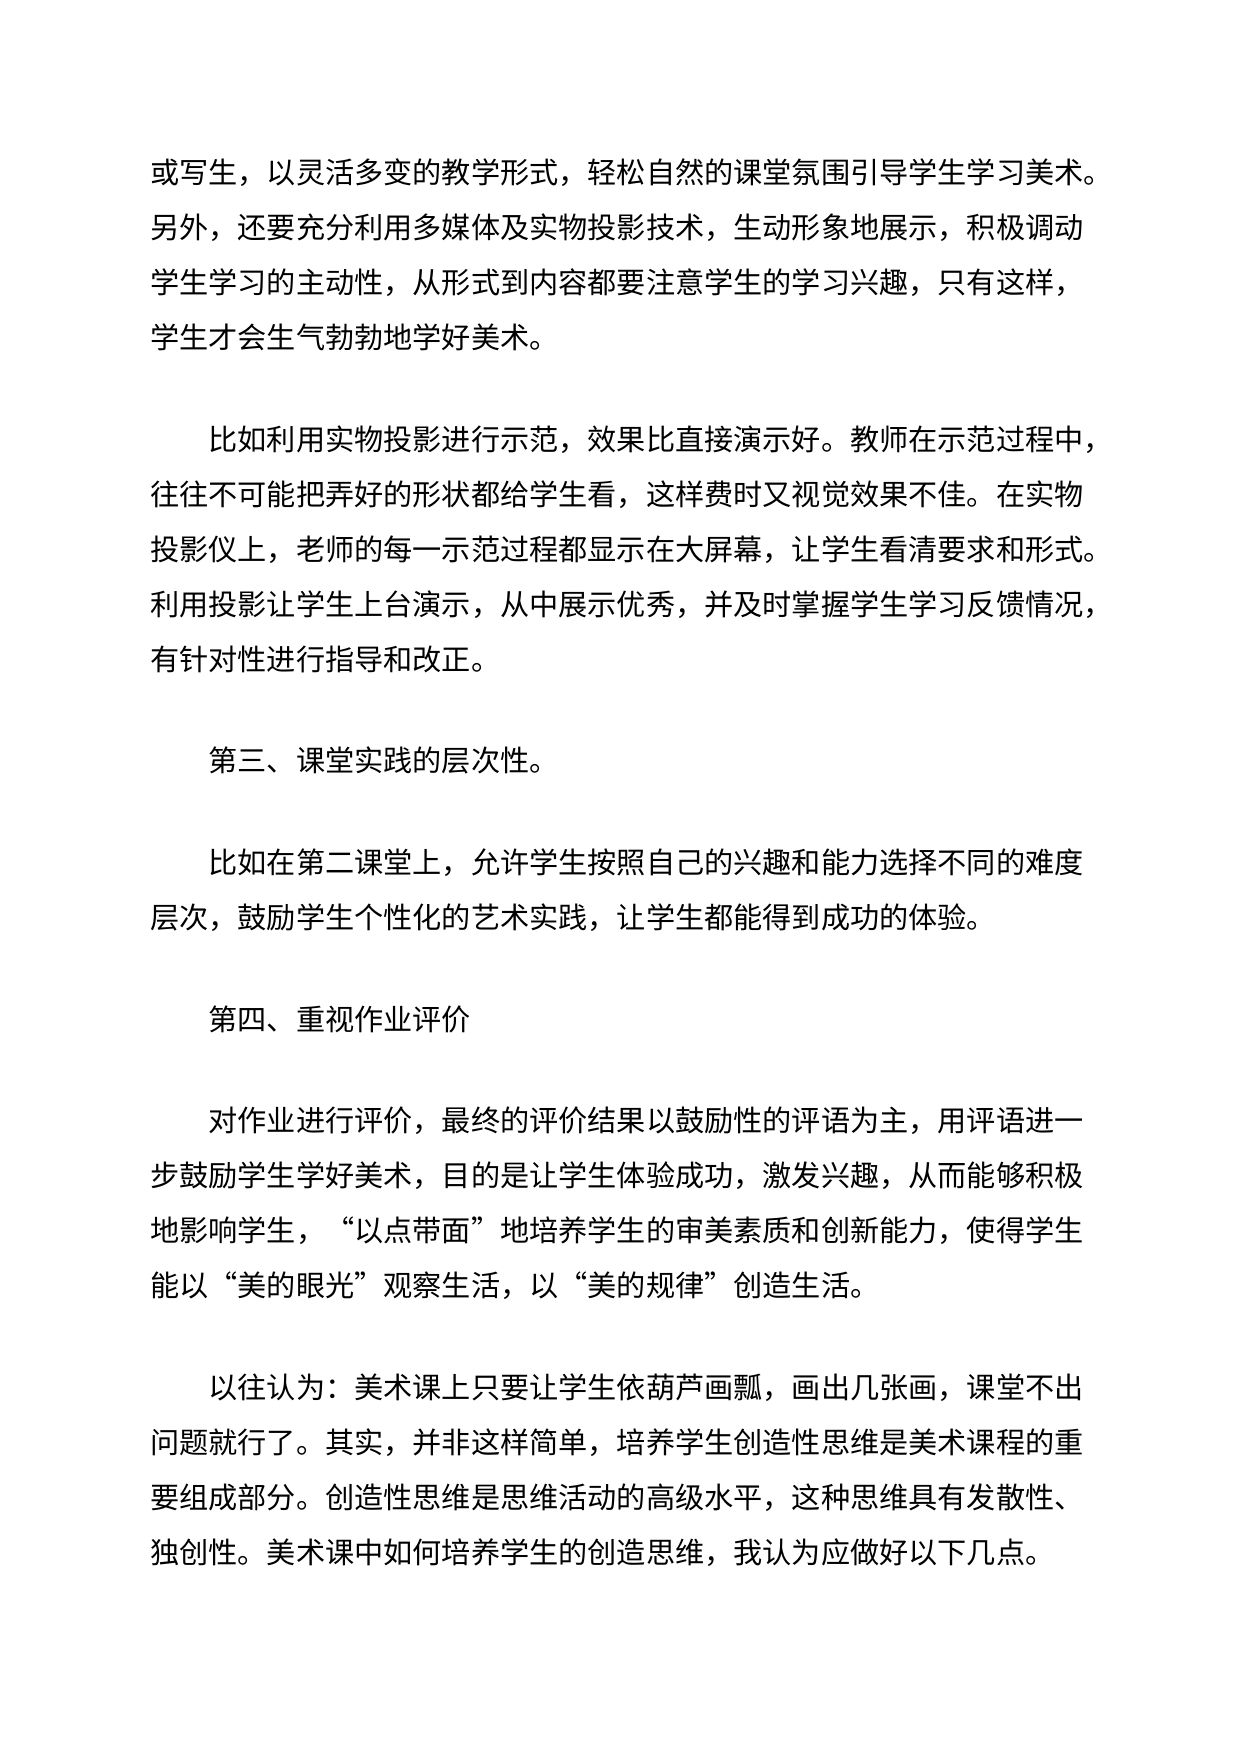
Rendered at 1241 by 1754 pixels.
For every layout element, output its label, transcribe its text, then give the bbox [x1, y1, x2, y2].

text 第四、重视作业评价 [150, 996, 1090, 1038]
text 以往认为：美术课上只要让学生依葫芦画瓢，画出几张画，课堂不出问题就行了。其实，并非这样简单，培养学生创造性思维是美术课程的重要组成部分。创造性思维是思维活动的高级水平，这种思维具有发散性、独创性。美术课中如何培养学生的创造思维，我认为应做好以下几点。 [150, 1364, 1090, 1571]
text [150, 150, 1090, 357]
text 比如利用实物投影进行示范，效果比直接演示好。教师在示范过程中，往往不可能把弄好的形状都给学生看，这样费时又视觉效果不佳。在实物投影仪上，老师的每一示范过程都显示在大屏幕，让学生看清要求和形式。利用投影让学生上台演示，从中展示优秀，并及时掌握学生学习反馈情况，有针对性进行指导和改正。 [150, 416, 1090, 678]
text 对作业进行评价，最终的评价结果以鼓励性的评语为主，用评语进一步鼓励学生学好美术，目的是让学生体验成功，激发兴趣，从而能够积极地影响学生，“以点带面”地培养学生的审美素质和创新能力，使得学生能以“美的眼光”观察生活，以“美的规律”创造生活。 [150, 1098, 1090, 1305]
text 比如在第二课堂上，允许学生按照自己的兴趣和能力选择不同的难度层次，鼓励学生个性化的艺术实践，让学生都能得到成功的体验。 [150, 839, 1090, 937]
text 第三、课堂实践的层次性。 [150, 738, 1090, 780]
